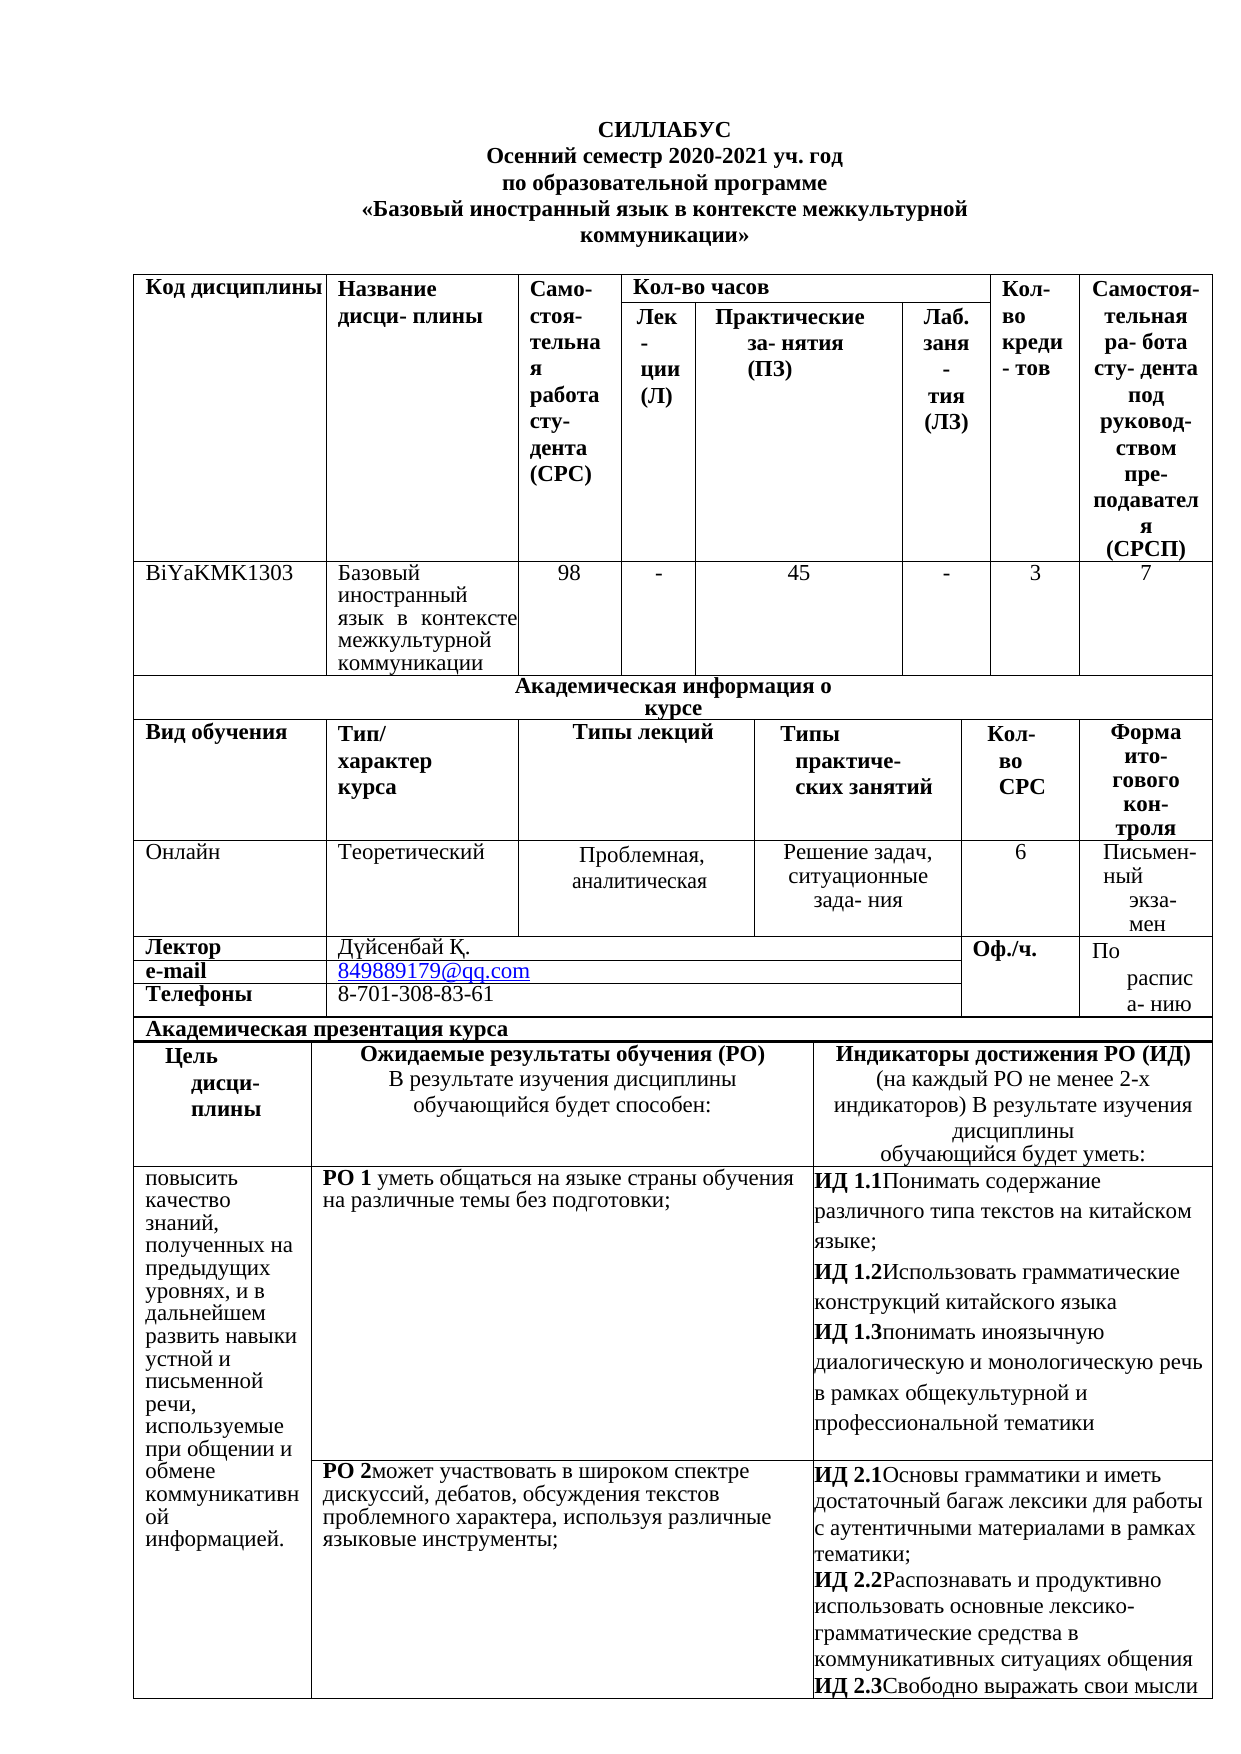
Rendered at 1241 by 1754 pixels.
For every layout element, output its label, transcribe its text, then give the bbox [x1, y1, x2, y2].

table_cell Лектор [134, 937, 326, 959]
table_cell РО 2может участвовать в широком спектре дискуссий, дебатов, обсуждения текстов проблемного характера, используя различные языковые инструменты; [312, 1461, 813, 1698]
table_cell Лек- ции (Л) [622, 303, 695, 561]
table_cell Дүйсенбай Қ. [327, 937, 961, 959]
table_header Самостоя- тельная ра- бота сту- дента под руковод- ством пре- подавателя (СРСП) [1080, 275, 1212, 561]
table_cell ИД 1.1Понимать содержание различного типа текстов на китайском языке; ИД 1.2Использовать грамматические конструкций китайского языка ИД 1.3понимать иноязычную диалогическую и монологическую речь в рамках общекультурной и профессиональной тематики [814, 1167, 1212, 1460]
table_cell - [903, 562, 990, 674]
table_cell Телефоны [134, 984, 326, 1016]
table_header Кол-во часов [622, 275, 990, 302]
table_cell 7 [1080, 562, 1212, 674]
table_cell Теоретический [327, 841, 518, 936]
table_cell Лаб. заня- тия (ЛЗ) [903, 303, 990, 561]
table_cell - [622, 562, 695, 674]
table_cell По расписа- нию [1080, 937, 1212, 1016]
table_header Само- стоя- тельная работа сту- дента (СРС) [519, 275, 621, 561]
table_cell Индикаторы достижения РО (ИД) (на каждый РО не менее 2-х индикаторов) В результате изучения дисциплины обучающийся будет уметь: [814, 1043, 1212, 1166]
table_cell e-mail [134, 961, 326, 982]
table_cell Академическая информация о курсе [134, 676, 1212, 719]
table_cell Практические за- нятия (ПЗ) [696, 303, 902, 561]
text «Базовый иностранный язык в контексте межкультурной коммуникации» [297, 195, 1032, 248]
table_cell Тип/характер курса [327, 720, 518, 840]
table_cell Ожидаемые результаты обучения (РО) В результате изучения дисциплины обучающийся будет способен: [312, 1043, 813, 1166]
text по образовательной программе [297, 169, 1032, 195]
table_cell Типы практиче- ских занятий [755, 720, 961, 840]
table_cell Цель дисци- плины [134, 1043, 311, 1166]
table_cell Базовый иностранный язык в контексте межкультурной коммуникации [327, 562, 518, 674]
table_cell 8-701-308-83-61 [327, 984, 961, 1016]
table_cell Вид обучения [134, 720, 326, 840]
table_cell Решение задач, ситуационные зада- ния [755, 841, 961, 936]
text Осенний семестр 2020-2021 уч. год [297, 142, 1032, 169]
table_header Код дисциплины [134, 275, 326, 561]
table_cell 849889179@qq.com [327, 961, 961, 982]
table_header Кол-во креди- тов [991, 275, 1079, 561]
table_cell РО 1 уметь общаться на языке страны обучения на различные темы без подготовки; [312, 1167, 813, 1460]
table_cell ИД 2.1Основы грамматики и иметь достаточный багаж лексики для работы с аутентичными материалами в рамках тематики; ИД 2.2Распознавать и продуктивно использовать основные лексико-грамматические средства в коммуникативных ситуациях общения ИД 2.3Свободно выражать свои мысли [814, 1461, 1212, 1698]
table_cell 45 [696, 562, 902, 674]
table_cell Письмен- ный экза- мен [1080, 841, 1212, 936]
table_cell Типы лекций [519, 720, 754, 840]
table_cell Оф./ч. [962, 937, 1079, 1016]
table_cell 6 [962, 841, 1079, 936]
table_cell Онлайн [134, 841, 326, 936]
table_cell 98 [519, 562, 621, 674]
table_cell 3 [991, 562, 1079, 674]
subtitle СИЛЛАБУС [297, 116, 1032, 142]
table_cell Академическая презентация курса [134, 1018, 1212, 1040]
table_cell Кол-во СРС [962, 720, 1079, 840]
table_cell повысить качество знаний, полученных на предыдущих уровнях, и в дальнейшем развить навыки устной и письменной речи, используемые при общении и обмене коммуникативной информацией. [134, 1167, 311, 1698]
table_cell BiYaKMK1303 [134, 562, 326, 674]
table_header Название дисци- плины [327, 275, 518, 561]
table_cell Проблемная, аналитическая [519, 841, 754, 936]
table_cell Форма ито- гового кон- троля [1080, 720, 1212, 840]
